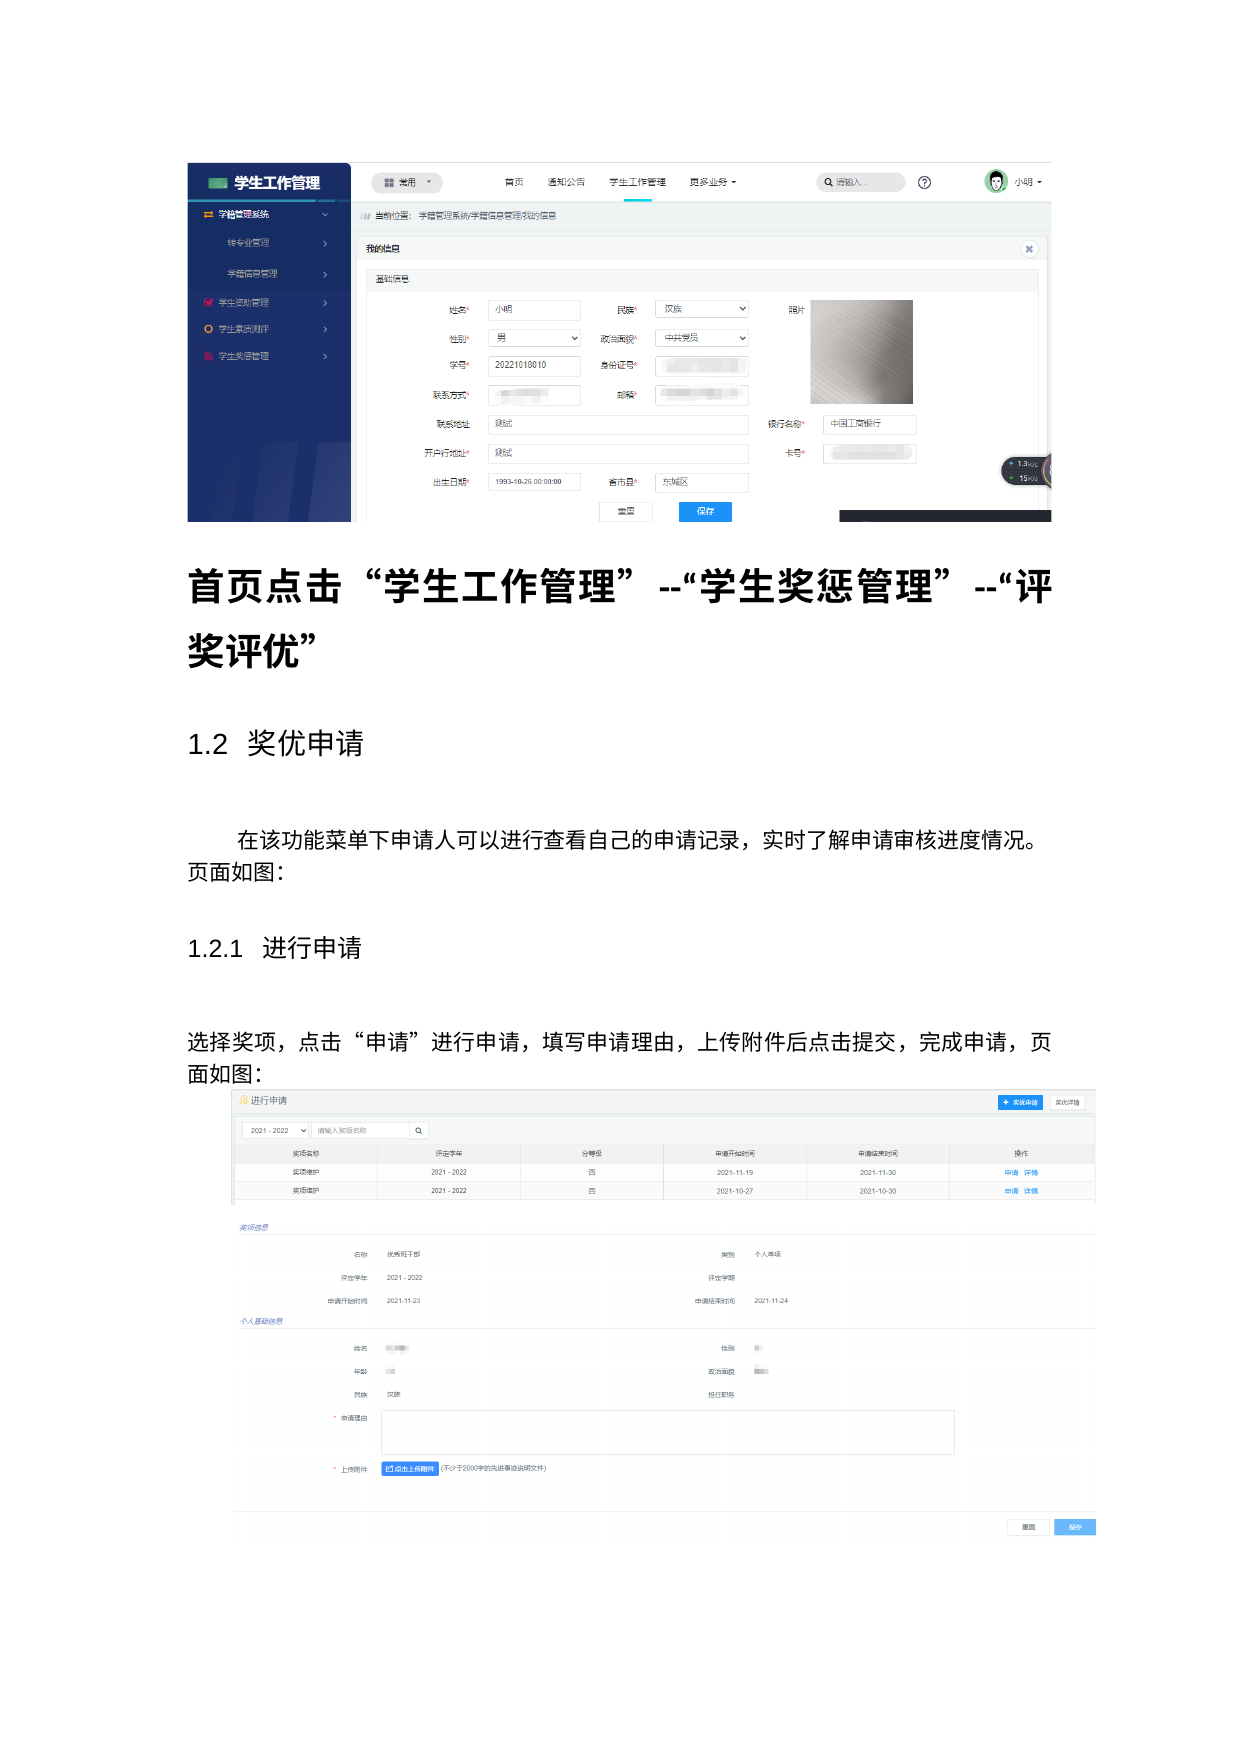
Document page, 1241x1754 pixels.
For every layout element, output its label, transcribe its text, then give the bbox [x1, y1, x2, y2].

text 首页点击“学生工作管理”--“学生奖惩管理”--“评奖评优” [187, 552, 1053, 682]
text 在该功能菜单下申请人可以进行查看自己的申请记录，实时了解申请审核进度情况。页面如图： [187, 822, 1053, 887]
picture [231, 1089, 1096, 1205]
subtitle 奖优申请 [187, 709, 1053, 774]
picture [187, 162, 1052, 522]
subtitle 进行申请 [187, 914, 1053, 979]
picture [231, 1219, 1097, 1544]
text 选择奖项，点击“申请”进行申请，填写申请理由，上传附件后点击提交，完成申请，页面如图： [187, 1024, 1053, 1089]
